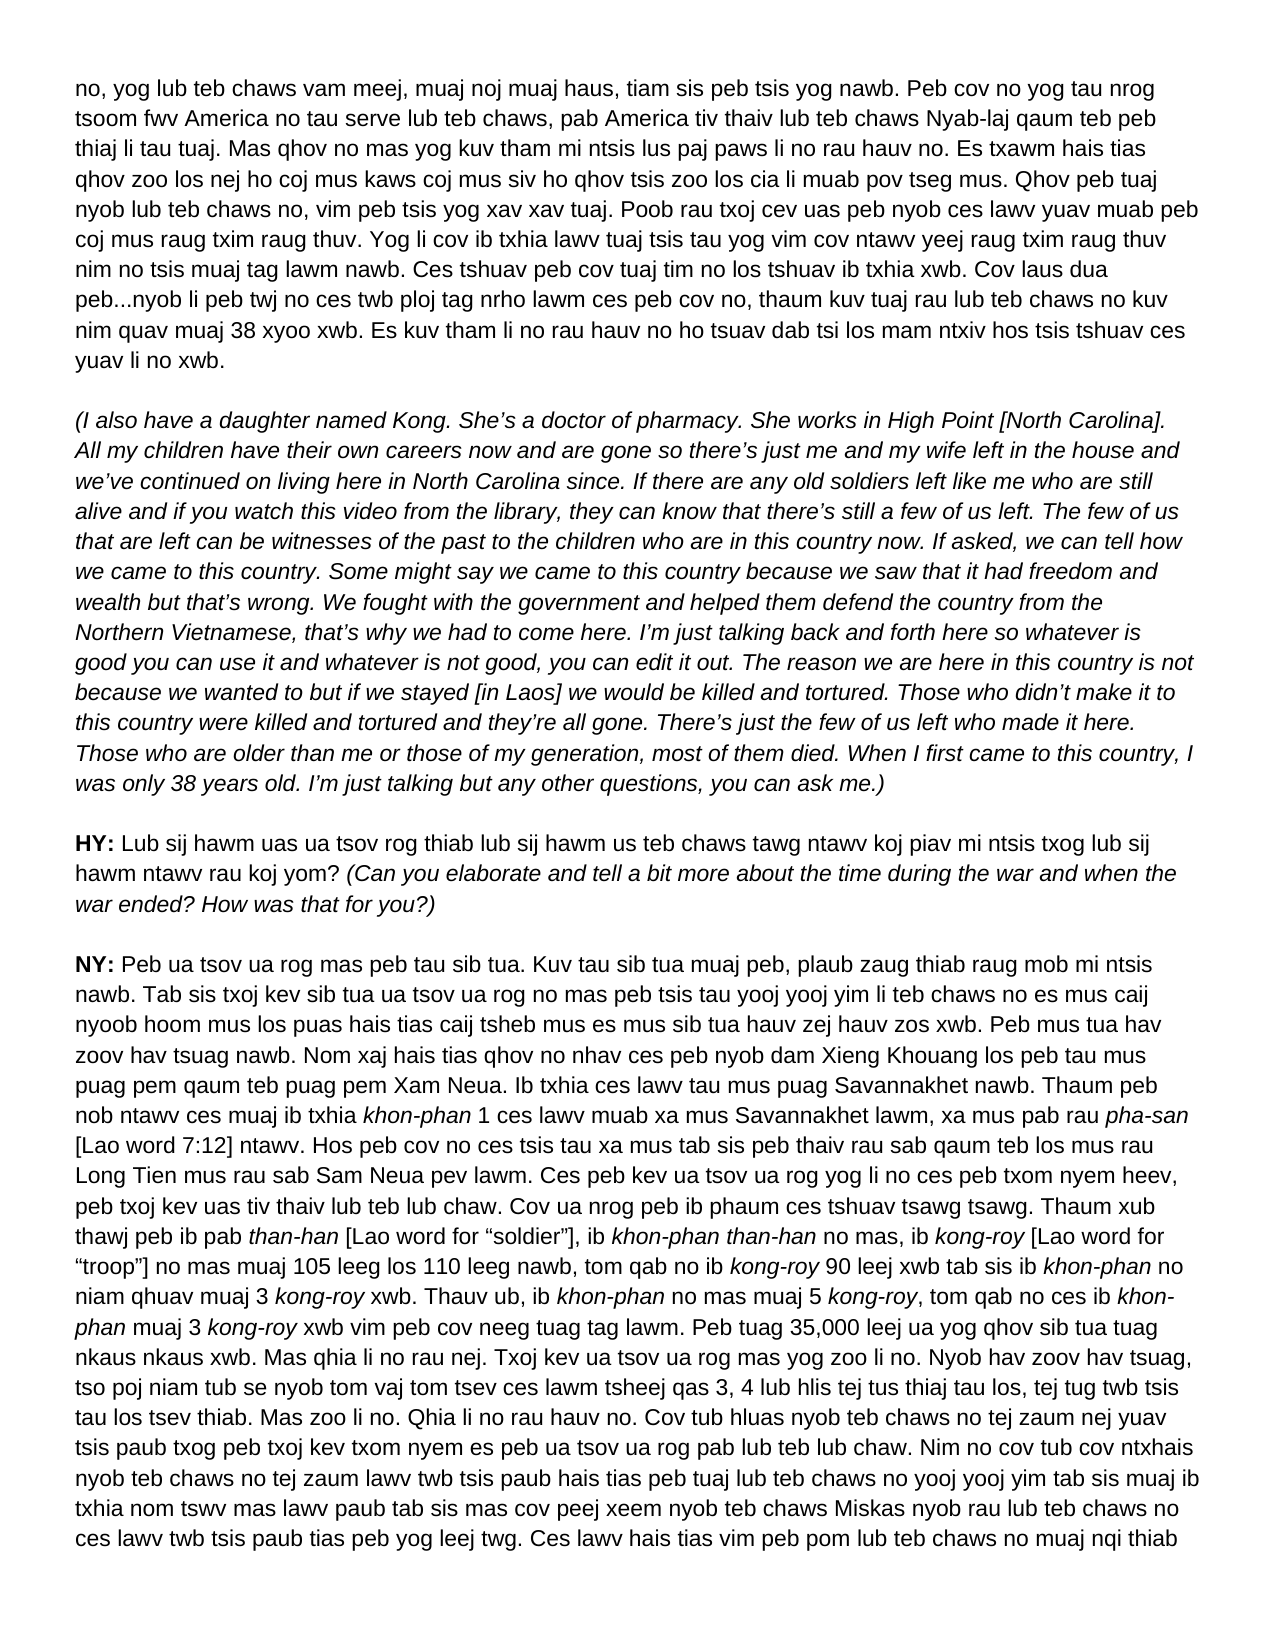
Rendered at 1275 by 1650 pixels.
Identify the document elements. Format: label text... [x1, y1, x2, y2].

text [75, 951, 1200, 1551]
text (I also have a daughter named Kong. She’s a doctor of pharmacy. She works in High Point [North Carolina]. All my children have their own careers now and are gone so there’s just me and my wife left in the house and we’ve continued on living here in North Carolina since. If there are any old soldiers left like me who are still alive and if you watch this video from the library, they can know that there’s still a few of us left. The few of us that are left can be witnesses of the past to the children who are in this country now. If asked, we can tell how we came to this country. Some might say we came to this country because we saw that it had freedom and wealth but that’s wrong. We fought with the government and helped them defend the country from the Northern Vietnamese, that’s why we had to come here. I’m just talking back and forth here so whatever is good you can use it and whatever is not good, you can edit it out. The reason we are here in this country is not because we wanted to but if we stayed [in Laos] we would be killed and tortured. Those who didn’t make it to this country were killed and tortured and they’re all gone. There’s just the few of us left who made it here. Those who are older than me or those of my generation, most of them died. When I first came to this country, I was only 38 years old. I’m just talking but any other questions, you can ask me.) [75, 407, 1200, 796]
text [75, 75, 1200, 373]
text HY: Lub sij hawm uas ua tsov rog thiab lub sij hawm us teb chaws tawg ntawv koj piav mi ntsis txog lub sij hawm ntawv rau koj yom? (Can you elaborate and tell a bit more about the time during the war and when the war ended? How was that for you?) [75, 830, 1200, 917]
